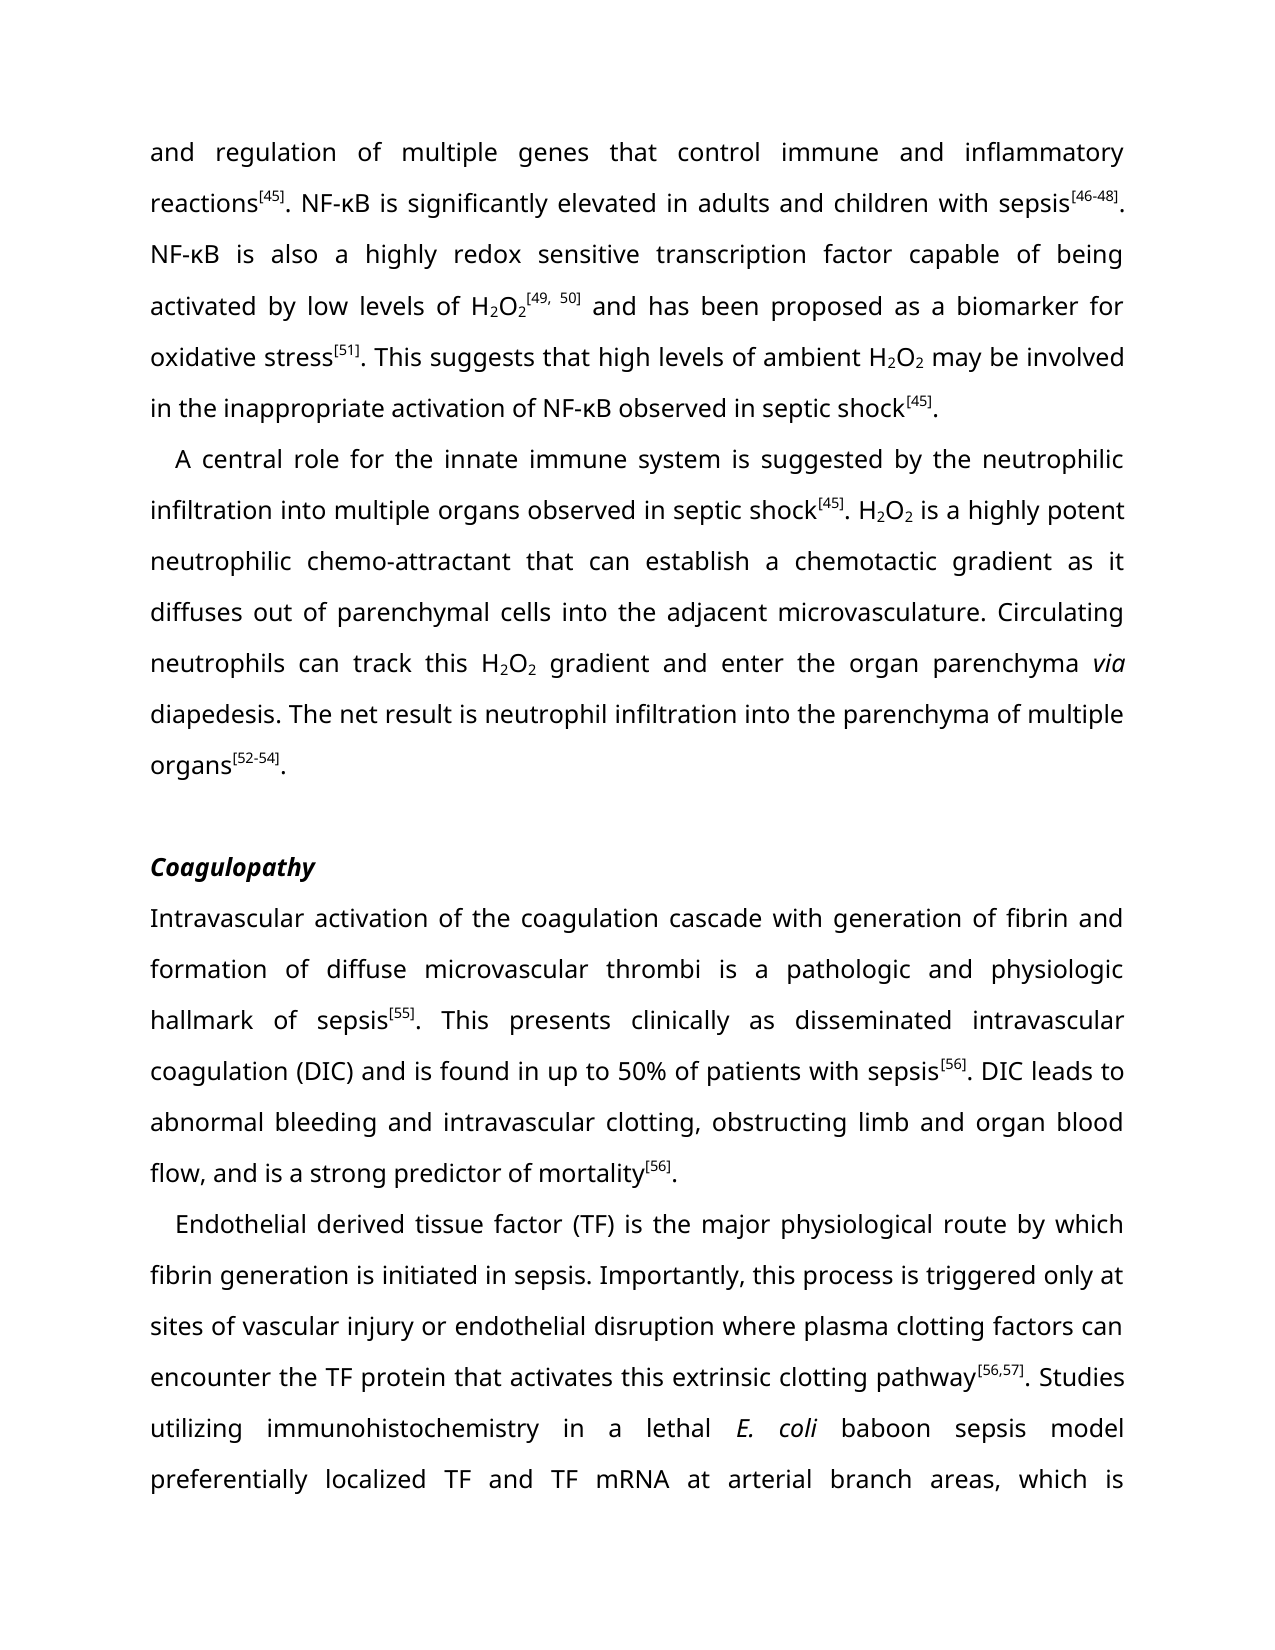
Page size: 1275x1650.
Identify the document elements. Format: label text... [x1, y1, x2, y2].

text Intravascular activation of the coagulation cascade with generation of fibrin and formation of diffuse microvascular thrombi is a pathologic and physiologic hallmark of sepsis[55]. This presents clinically as disseminated intravascular coagulation (DIC) and is found in up to 50% of patients with sepsis[56]. DIC leads to abnormal bleeding and intravascular clotting, obstructing limb and organ blood flow, and is a strong predictor of mortality[56]. [150, 901, 1125, 1190]
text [150, 135, 1125, 424]
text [150, 1207, 1125, 1496]
text A central role for the innate immune system is suggested by the neutrophilic infiltration into multiple organs observed in septic shock[45]. H2O2 is a highly potent neutrophilic chemo-attractant that can establish a chemotactic gradient as it diffuses out of parenchymal cells into the adjacent microvasculature. Circulating neutrophils can track this H2O2 gradient and enter the organ parenchyma via diapedesis. The net result is neutrophil infiltration into the parenchyma of multiple organs[52-54]. [150, 441, 1125, 782]
text Coagulopathy [150, 849, 1125, 884]
